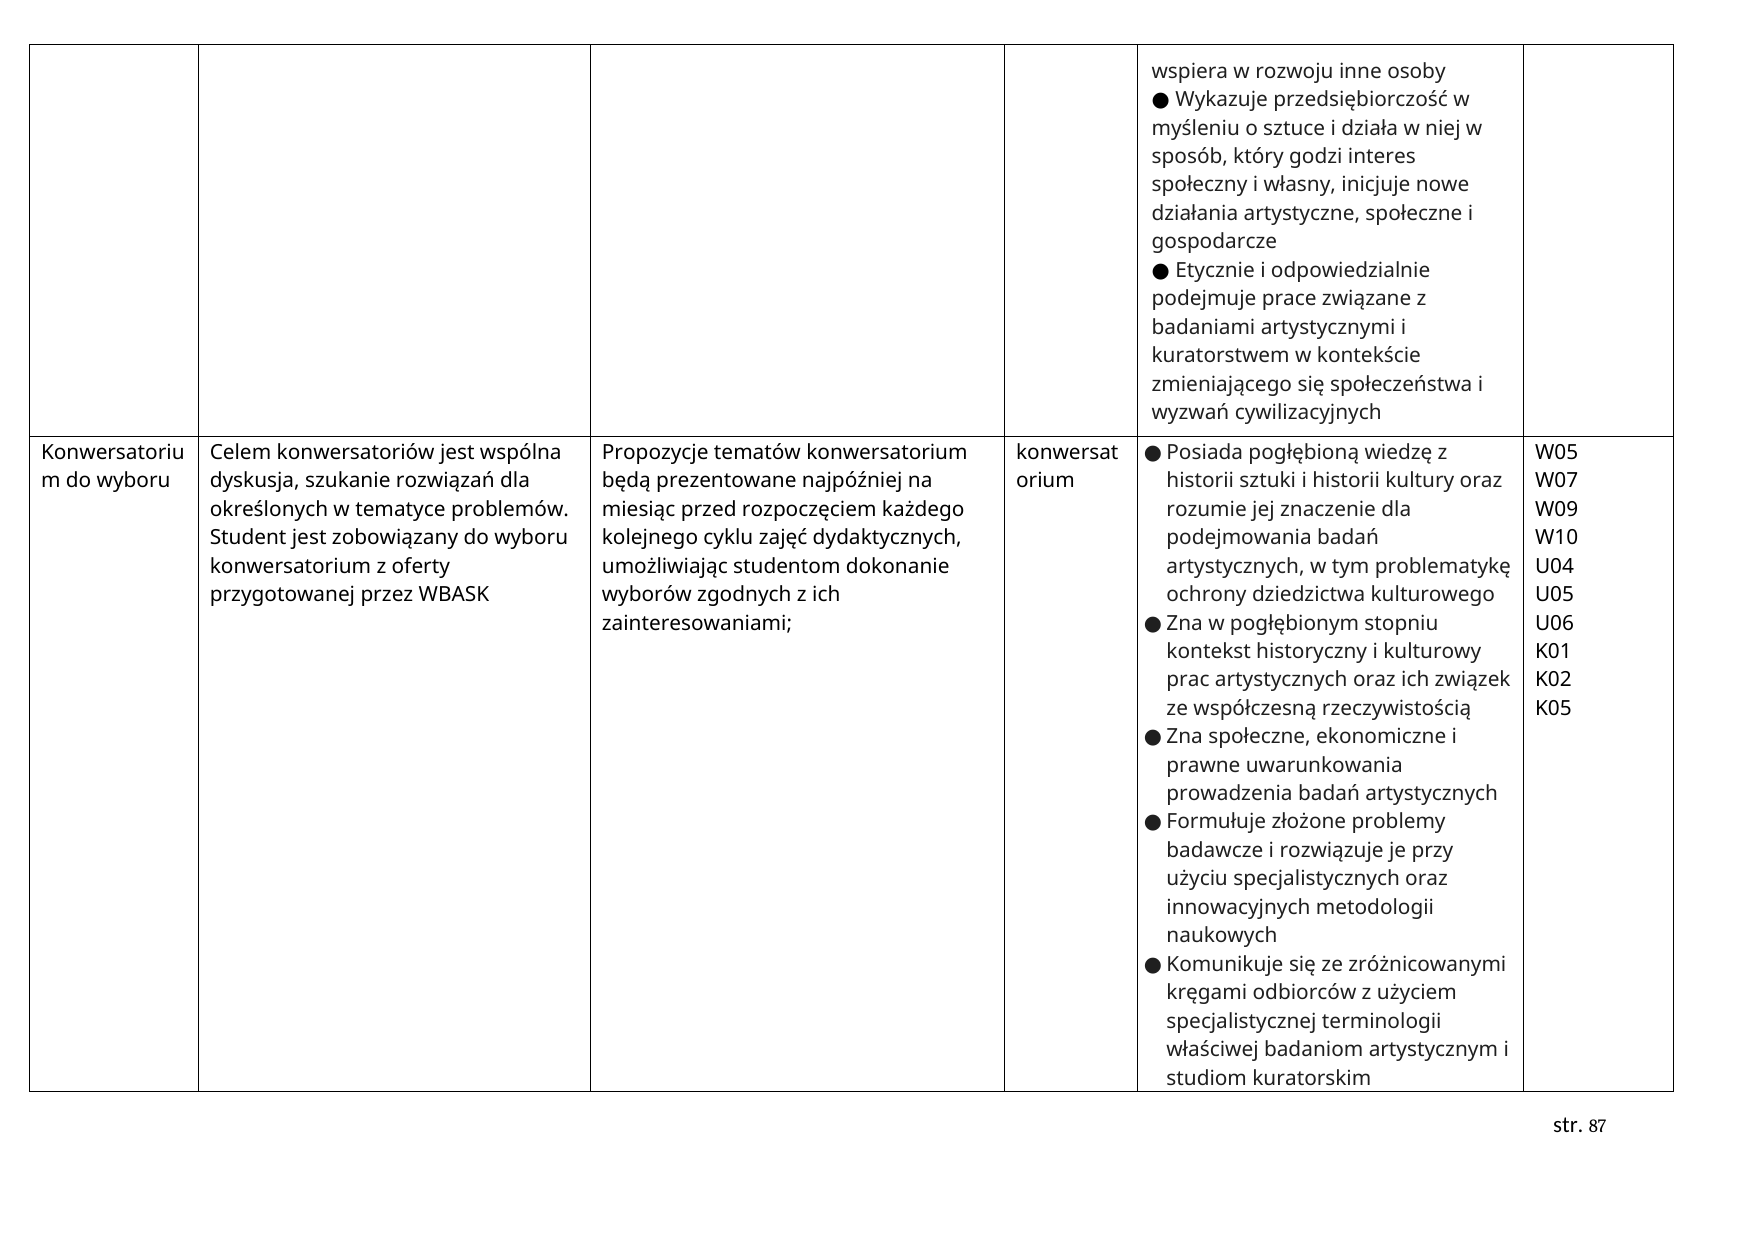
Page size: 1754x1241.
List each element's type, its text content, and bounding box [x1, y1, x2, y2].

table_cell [30, 437, 198, 1091]
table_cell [1524, 45, 1673, 436]
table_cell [591, 437, 1004, 1091]
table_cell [30, 45, 198, 436]
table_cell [1005, 45, 1137, 436]
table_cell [1138, 437, 1523, 1091]
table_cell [1524, 437, 1673, 1091]
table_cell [1138, 45, 1523, 436]
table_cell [199, 437, 590, 1091]
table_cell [199, 45, 590, 436]
table_cell konwersatorium [1005, 437, 1137, 1091]
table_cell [591, 45, 1004, 436]
